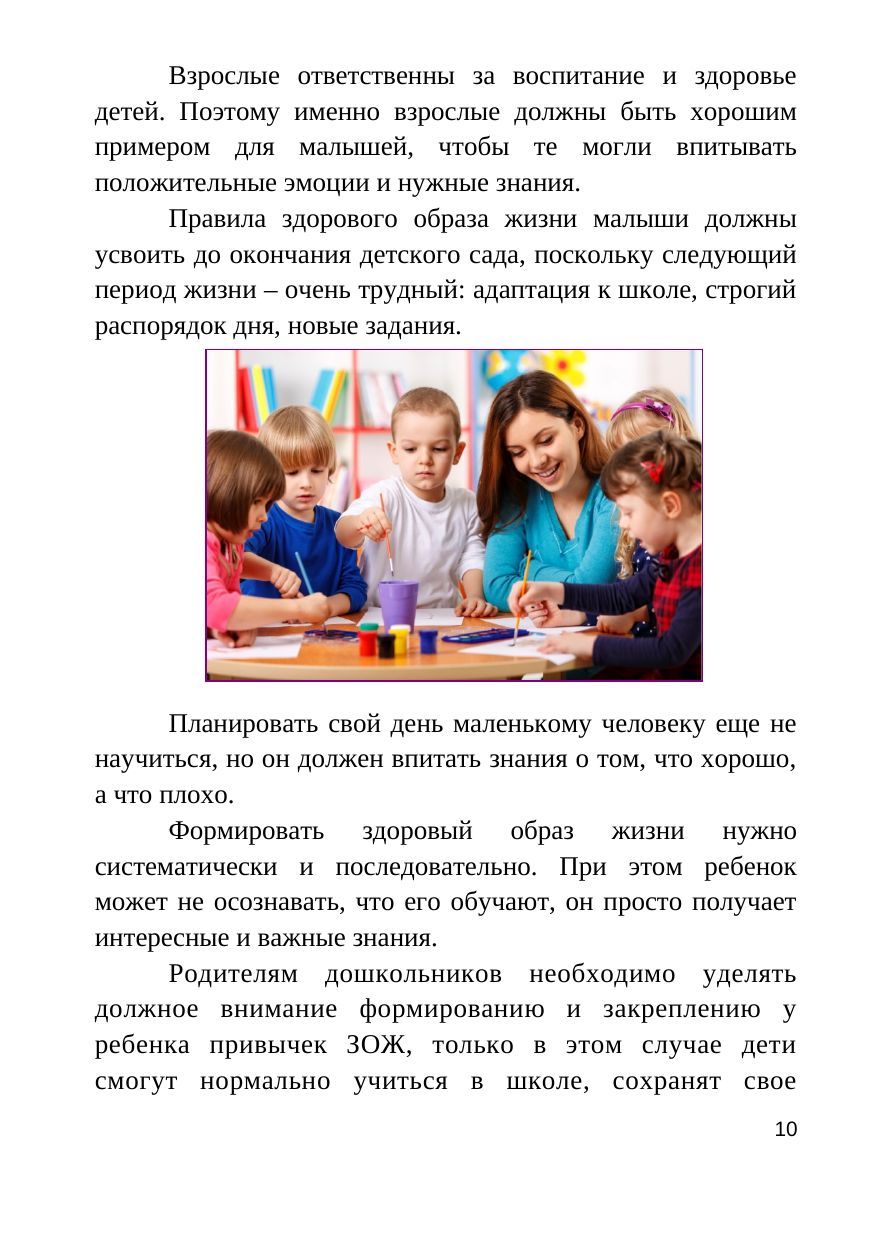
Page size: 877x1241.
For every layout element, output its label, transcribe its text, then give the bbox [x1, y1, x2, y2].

text Формировать здоровый образ жизни нужно систематически и последовательно. При этом ребенок может не осознавать, что его обучают, он просто получает интересные и важные знания. [94, 814, 797, 952]
picture [207, 350, 702, 680]
text Взрослые ответственны за воспитание и здоровье детей. Поэтому именно взрослые должны быть хорошим примером для малышей, чтобы те могли впитывать положительные эмоции и нужные знания. [94, 59, 797, 197]
text Правила здорового образа жизни малыши должны усвоить до окончания детского сада, поскольку следующий период жизни – очень трудный: адаптация к школе, строгий распорядок дня, новые задания. [94, 202, 797, 340]
